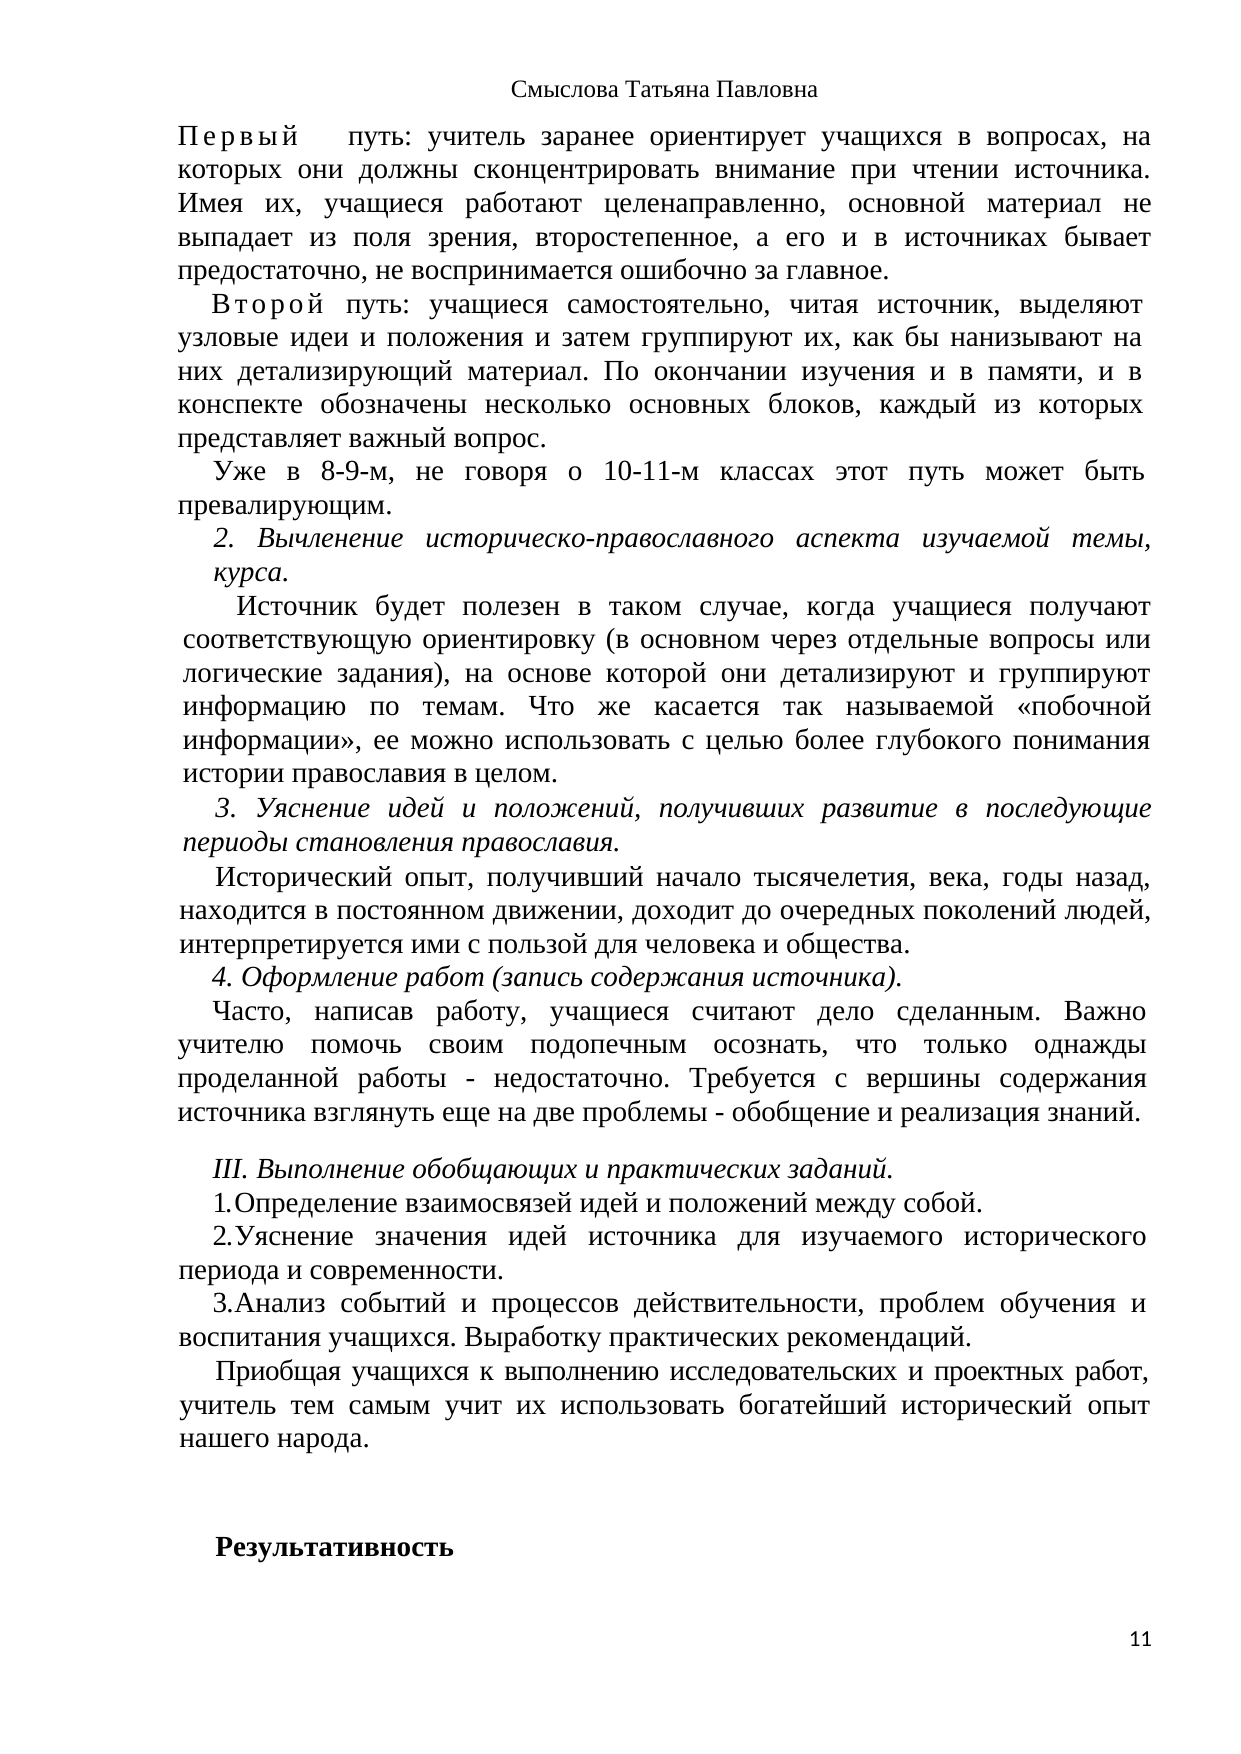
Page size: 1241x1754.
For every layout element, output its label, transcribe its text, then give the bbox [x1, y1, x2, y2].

text 4. Оформление работ (запись содержания источника). [212, 959, 1152, 993]
list Уяснение значения идей источника для изучаемого исторического периода и современности. [178, 1218, 1147, 1285]
text 2. Вычленение историческо-православного аспекта изучаемой темы, курса. [213, 521, 1152, 588]
text Часто, написав работу, учащиеся считают дело сделанным. Важно учителю помочь своим подопечным осознать, что только однажды проделанной работы - недостаточно. Требуется с вершины содержания источника взглянуть еще на две проблемы - обобщение и реализация знаний. [177, 993, 1147, 1127]
text Источник будет полезен в таком случае, когда учащиеся получают соответствующую ориентировку (в основном через отдельные вопросы или логические задания), на основе которой они детализируют и группируют информацию по темам. Что же касается так называемой «побочной информации», ее можно использовать с целью более глубокого понимания истории православия в целом. [183, 588, 1152, 789]
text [177, 118, 1152, 286]
text Исторический опыт, получивший начало тысячелетия, века, годы назад, находится в постоянном движении, доходит до очередных поколений людей, интерпретируется ими с пользой для человека и общества. [179, 859, 1152, 959]
list Определение взаимосвязей идей и положений между собой. [212, 1185, 1152, 1218]
text 3. Уяснение идей и положений, получивших развитие в последующие периоды становления православия. [182, 790, 1152, 857]
text Результативность [179, 1529, 1150, 1563]
text III. Выполнение обобщающих и практических заданий. [212, 1151, 1152, 1185]
text Уже в 8-9-м, не говоря о 10-11-м классах этот путь может быть превалирующим. [178, 453, 1146, 521]
text Второй путь: учащиеся самостоятельно, читая источник, выделяют узловые идеи и положения и затем группируют их, как бы нанизывают на них детализирующий материал. По окончании изучения и в памяти, и в конспекте обозначены несколько основных блоков, каждый из которых представляет важный вопрос. [177, 286, 1144, 453]
text Приобщая учащихся к выполнению исследовательских и проектных работ, учитель тем самым учит их использовать богатейший исторический опыт нашего народа. [179, 1353, 1150, 1454]
list Анализ событий и процессов действительности, проблем обучения и воспитания учащихся. Выработку практических рекомендаций. [178, 1285, 1147, 1352]
